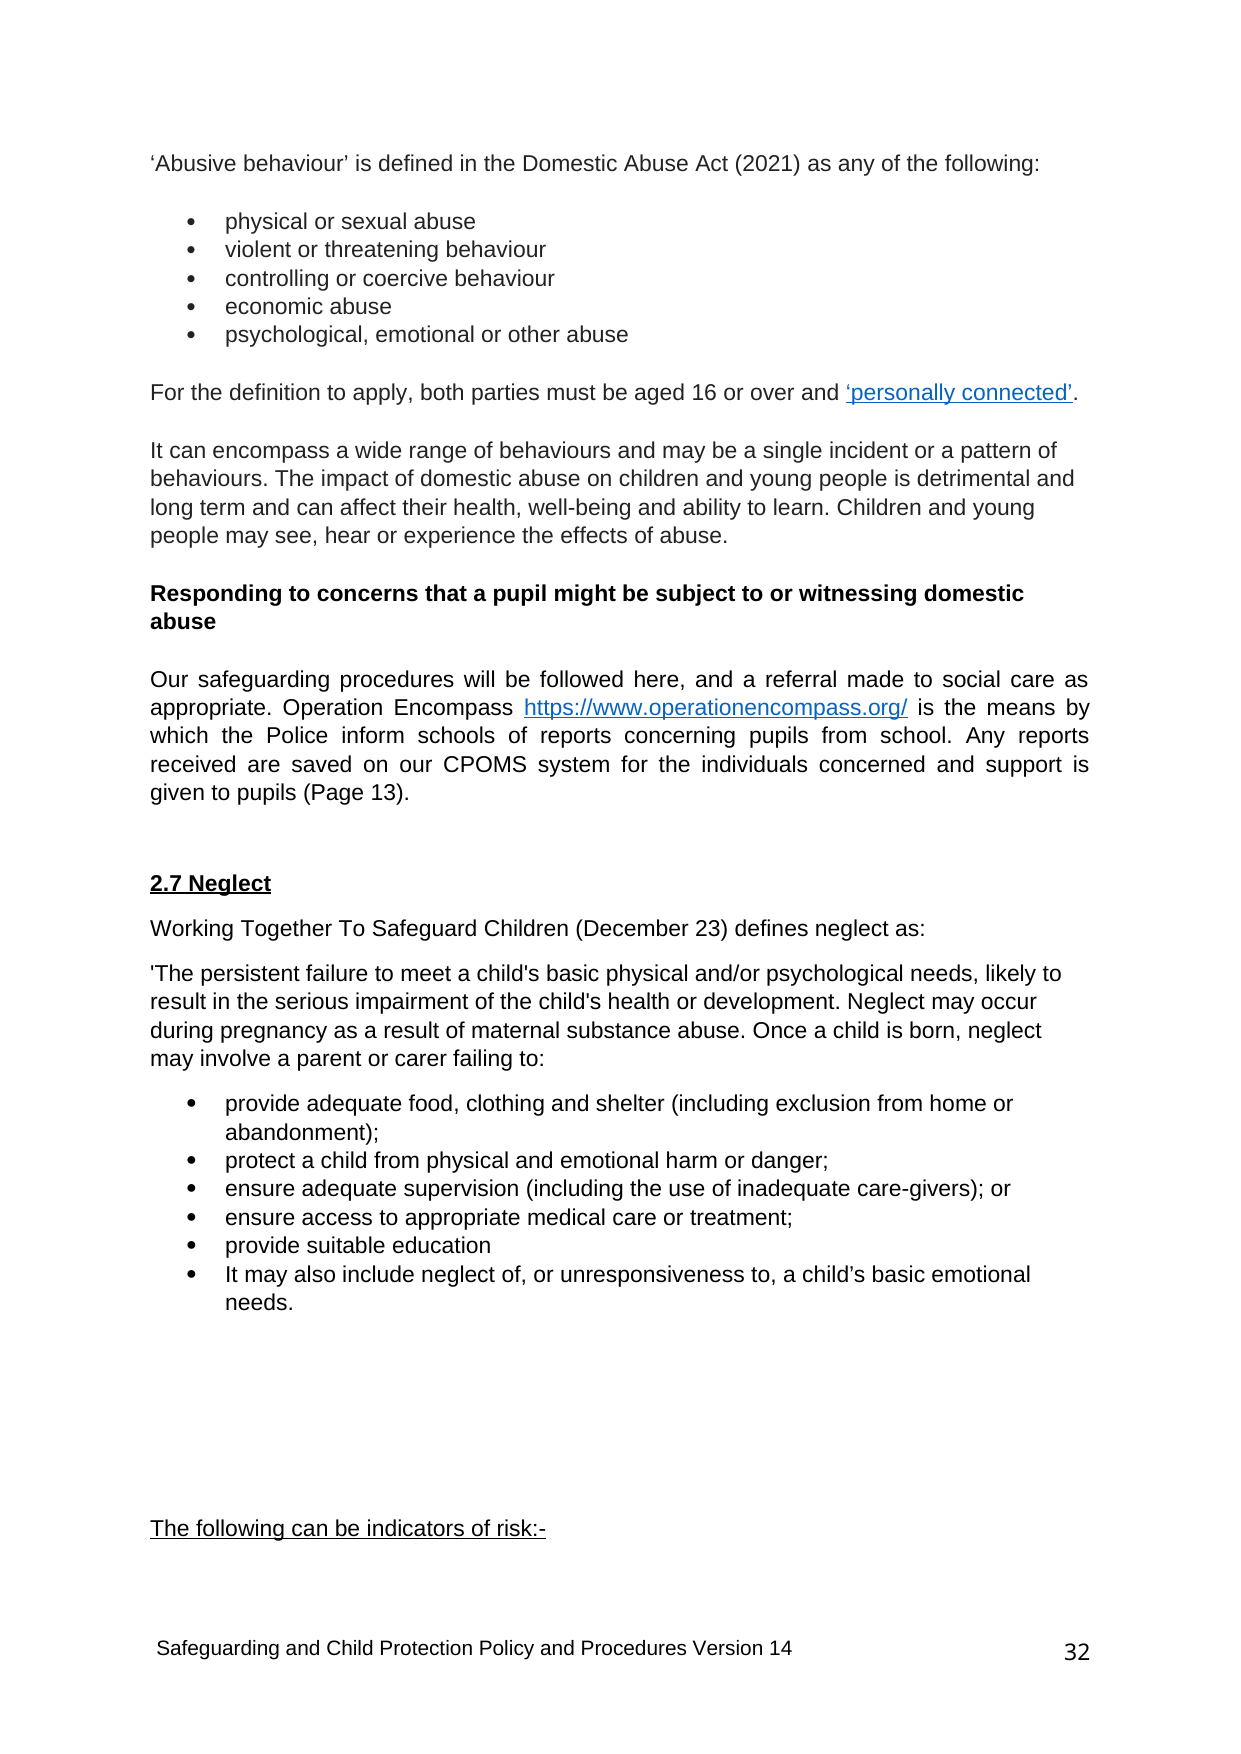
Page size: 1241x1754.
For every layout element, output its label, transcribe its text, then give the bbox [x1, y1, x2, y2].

list It may also include neglect of, or unresponsiveness to, a child’s basic emotional needs. [187, 1261, 1090, 1316]
list controlling or coercive behaviour [187, 264, 1090, 291]
list physical or sexual abuse [187, 208, 1090, 234]
text It can encompass a wide range of behaviours and may be a single incident or a pattern of behaviours. The impact of domestic abuse on children and young people is detrimental and long term and can affect their health, well-being and ability to learn. Children and young people may see, hear or experience the effects of abuse. [150, 437, 1090, 548]
text Responding to concerns that a pupil might be subject to or witnessing domestic abuse [150, 579, 1090, 634]
list economic abuse [187, 293, 1090, 319]
text 'The persistent failure to meet a child's basic physical and/or psychological needs, likely to result in the serious impairment of the child's health or development. Neglect may occur during pregnancy as a result of maternal substance abuse. Once a child is born, neglect may involve a parent or carer failing to: [150, 960, 1090, 1071]
list psychological, emotional or other abuse [187, 321, 1090, 348]
list ensure adequate supervision (including the use of inadequate care-givers); or [187, 1175, 1090, 1202]
text ‘Abusive behaviour’ is defined in the Domestic Abuse Act (2021) as any of the following: [150, 150, 1090, 176]
text Working Together To Safeguard Children (December 23) defines neglect as: [150, 914, 1090, 941]
text 2.7 Neglect [150, 869, 1090, 896]
text For the definition to apply, both parties must be aged 16 or over and ‘personally connected’. [150, 379, 1090, 405]
text Our safeguarding procedures will be followed here, and a referral made to social care as appropriate. Operation Encompass https://www.operationencompass.org/ is the means by which the Police inform schools of reports concerning pupils from school. Any reports received are saved on our CPOMS system for the individuals concerned and support is given to pupils (Page 13). [150, 666, 1090, 806]
text The following can be indicators of risk:- [150, 1515, 1090, 1541]
list violent or threatening behaviour [187, 236, 1090, 262]
list ensure access to appropriate medical care or treatment; [187, 1204, 1090, 1230]
list provide adequate food, clothing and shelter (including exclusion from home or abandonment); [187, 1090, 1090, 1145]
list provide suitable education [187, 1232, 1090, 1259]
list protect a child from physical and emotional harm or danger; [187, 1147, 1090, 1173]
